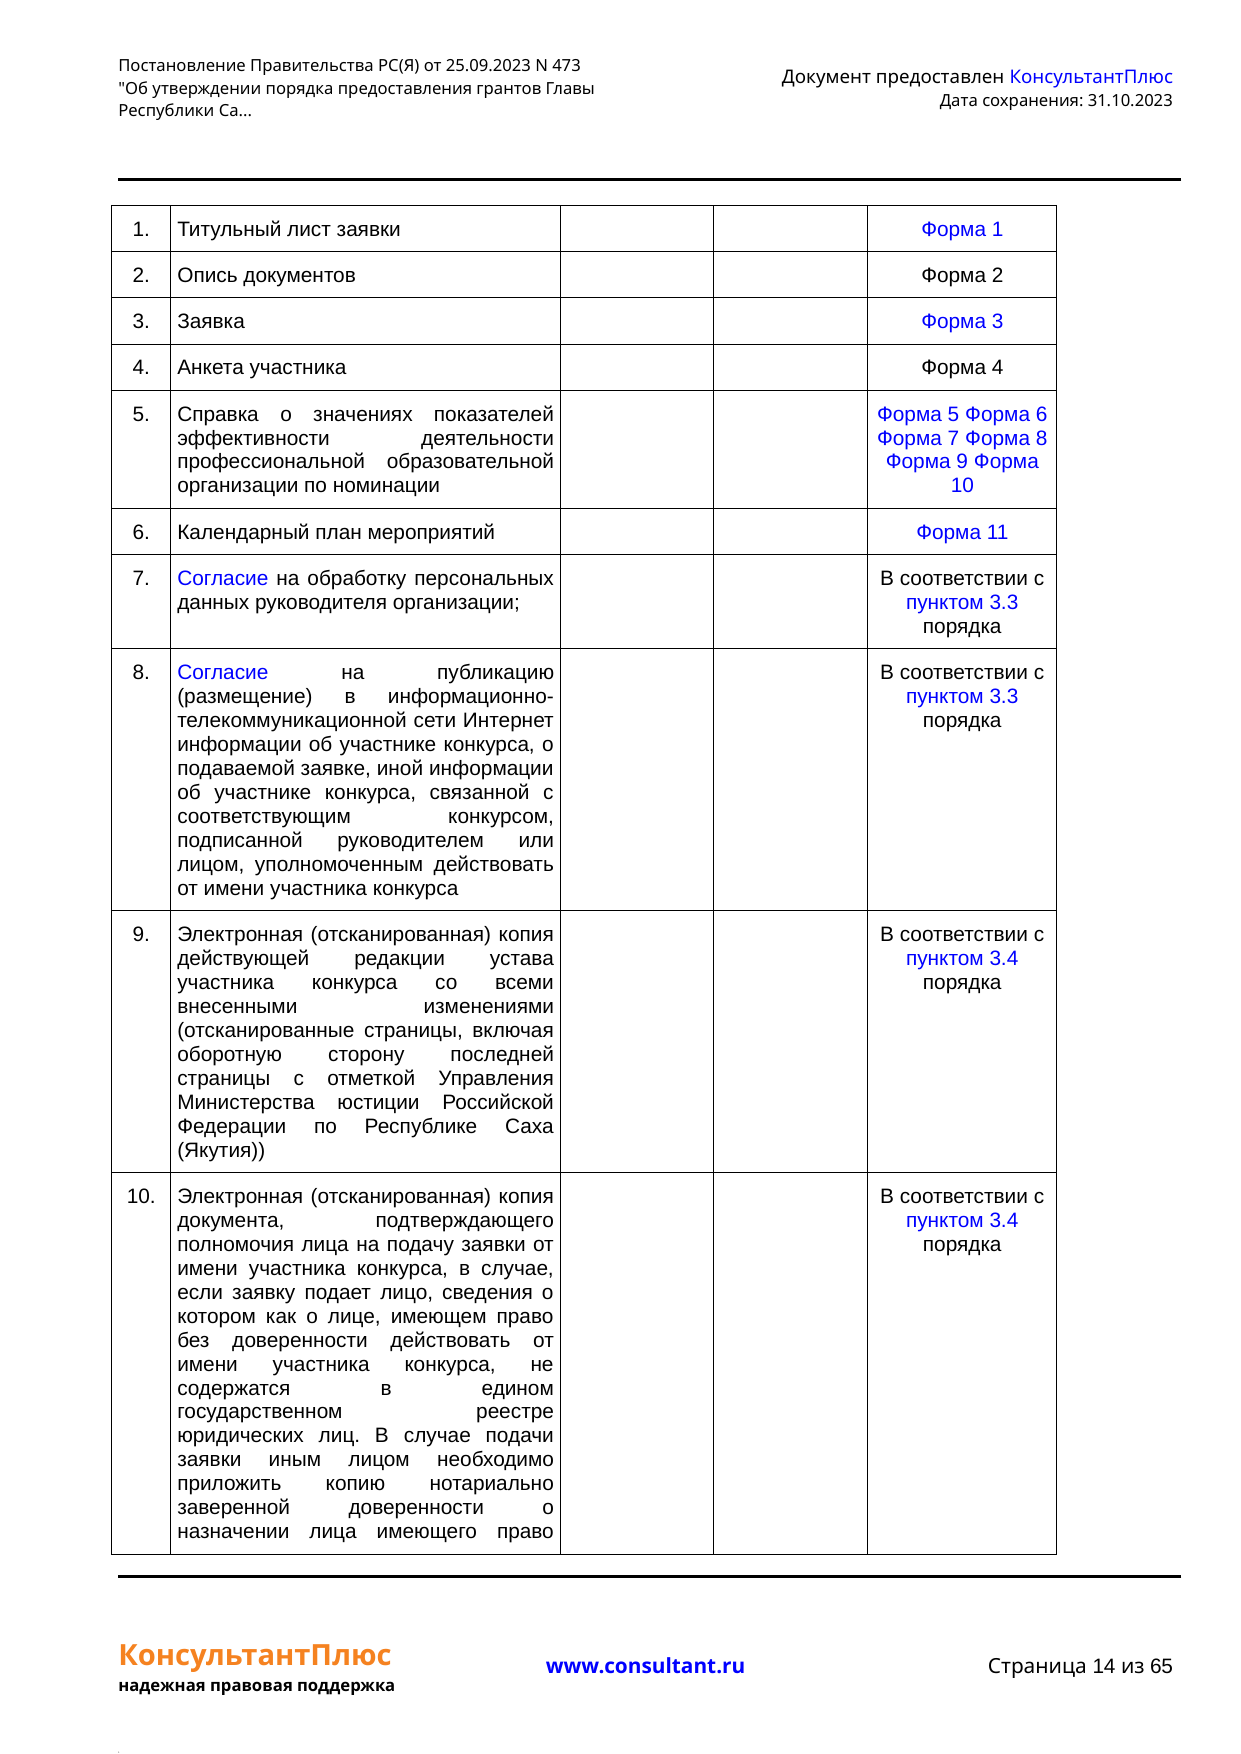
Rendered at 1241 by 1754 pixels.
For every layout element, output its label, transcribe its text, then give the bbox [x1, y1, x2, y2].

table_cell [561, 509, 713, 554]
table_cell [714, 298, 867, 343]
table_cell [714, 391, 867, 508]
table_cell [561, 345, 713, 390]
table_cell [561, 391, 713, 508]
table_cell [561, 911, 713, 1172]
table_cell Форма 4 [868, 345, 1056, 390]
table_cell Согласие на обработку персональных данных руководителя организации; [171, 555, 560, 648]
table_cell [714, 206, 867, 251]
table_cell Форма 1 [868, 206, 1056, 251]
table_cell Заявка [171, 298, 560, 343]
table_cell Форма 5 Форма 6 Форма 7 Форма 8 Форма 9 Форма 10 [868, 391, 1056, 508]
table_cell Опись документов [171, 252, 560, 297]
table_cell Согласие на публикацию (размещение) в информационно-телекоммуникационной сети Интернет информации об участнике конкурса, о подаваемой заявке, иной информации об участнике конкурса, связанной с соответствующим конкурсом, подписанной руководителем или лицом, уполномоченным действовать от имени участника конкурса [171, 649, 560, 910]
table_cell Справка о значениях показателей эффективности деятельности профессиональной образовательной организации по номинации [171, 391, 560, 508]
table_cell 8. [112, 649, 170, 910]
table_cell [561, 1173, 713, 1554]
table_cell [714, 345, 867, 390]
table_cell 2. [112, 252, 170, 297]
table_cell 3. [112, 298, 170, 343]
table_cell [714, 555, 867, 648]
table_cell 4. [112, 345, 170, 390]
table_cell [561, 555, 713, 648]
table_cell [561, 298, 713, 343]
table_cell 10. [112, 1173, 170, 1554]
table_cell Анкета участника [171, 345, 560, 390]
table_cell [868, 1173, 1056, 1554]
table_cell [171, 1173, 560, 1554]
table_cell Электронная (отсканированная) копия действующей редакции устава участника конкурса со всеми внесенными изменениями (отсканированные страницы, включая оборотную сторону последней страницы с отметкой Управления Министерства юстиции Российской Федерации по Республике Саха (Якутия)) [171, 911, 560, 1172]
table_cell [714, 1173, 867, 1554]
table_cell 5. [112, 391, 170, 508]
table_cell [561, 649, 713, 910]
table_cell [714, 252, 867, 297]
table_cell В соответствии с пунктом 3.3 порядка [868, 649, 1056, 910]
table_cell Титульный лист заявки [171, 206, 560, 251]
table_cell 1. [112, 206, 170, 251]
table_cell Календарный план мероприятий [171, 509, 560, 554]
table_cell Форма 3 [868, 298, 1056, 343]
table_cell Форма 2 [868, 252, 1056, 297]
table_cell Форма 11 [868, 509, 1056, 554]
table_cell [714, 649, 867, 910]
table_cell 9. [112, 911, 170, 1172]
table_cell В соответствии с пунктом 3.3 порядка [868, 555, 1056, 648]
table_cell 6. [112, 509, 170, 554]
table_cell 7. [112, 555, 170, 648]
table_cell [561, 252, 713, 297]
table_cell В соответствии с пунктом 3.4 порядка [868, 911, 1056, 1172]
table_cell [714, 509, 867, 554]
table_cell [561, 206, 713, 251]
table_cell [714, 911, 867, 1172]
